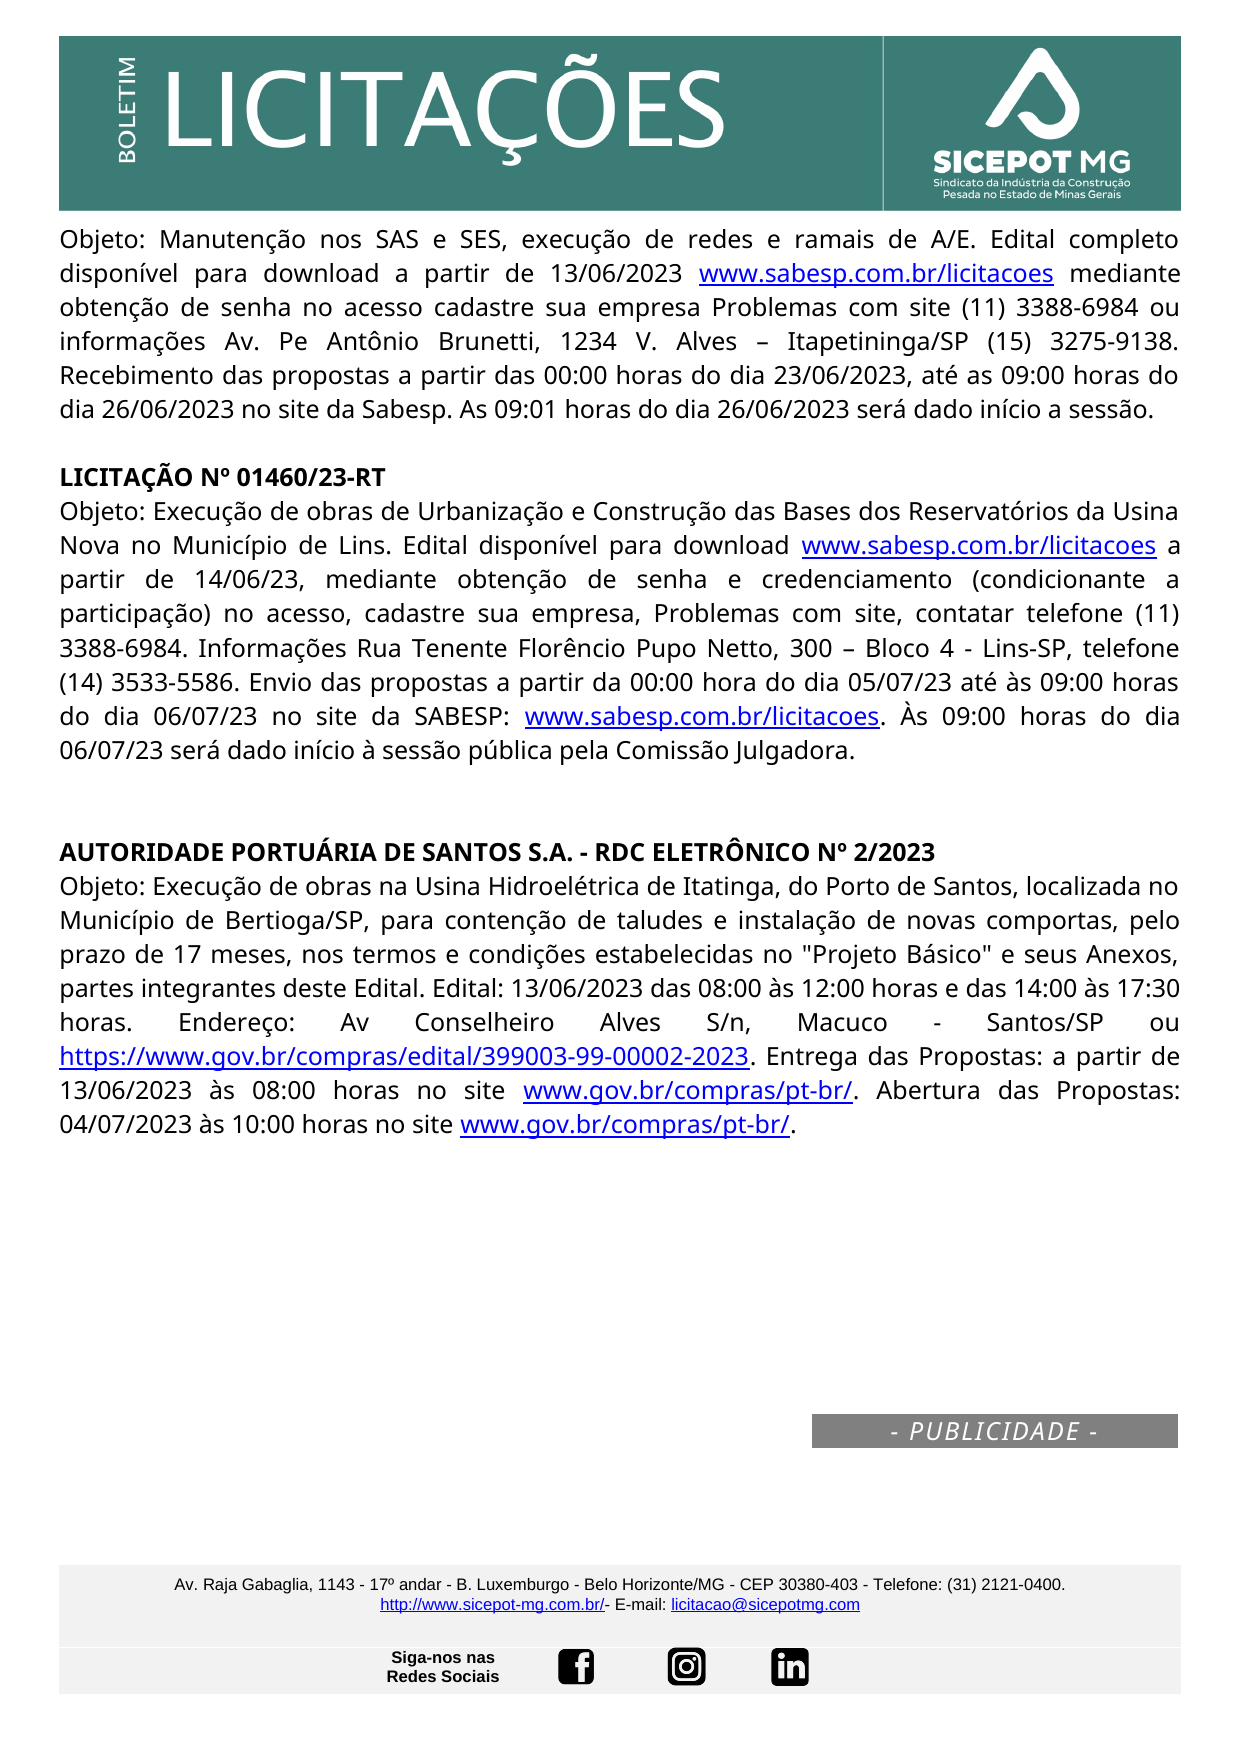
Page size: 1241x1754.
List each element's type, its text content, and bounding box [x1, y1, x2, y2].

picture [667, 1647, 706, 1686]
picture [59, 36, 1181, 211]
text - PUBLICIDADE - [812, 1414, 1178, 1448]
picture [771, 1648, 809, 1686]
picture [557, 1648, 594, 1685]
text LICITAÇÃO Nº 01460/23-RT [59, 460, 1181, 494]
text Objeto: Manutenção nos SAS e SES, execução de redes e ramais de A/E. Edital completo disponível para download a partir de 13/06/2023 www.sabesp.com.br/licitacoes mediante obtenção de senha no acesso cadastre sua empresa Problemas com site (11) 3388-6984 ou informações Av. Pe Antônio Brunetti, 1234 V. Alves – Itapetininga/SP (15) 3275-9138. Recebimento das propostas a partir das 00:00 horas do dia 23/06/2023, até as 09:00 horas do dia 26/06/2023 no site da Sabesp. As 09:01 horas do dia 26/06/2023 será dado início a sessão. [59, 221, 1181, 426]
text Objeto: Execução de obras de Urbanização e Construção das Bases dos Reservatórios da Usina Nova no Município de Lins. Edital disponível para download www.sabesp.com.br/licitacoes a partir de 14/06/23, mediante obtenção de senha e credenciamento (condicionante a participação) no acesso, cadastre sua empresa, Problemas com site, contatar telefone (11) 3388-6984. Informações Rua Tenente Florêncio Pupo Netto, 300 – Bloco 4 - Lins-SP, telefone (14) 3533-5586. Envio das propostas a partir da 00:00 hora do dia 05/07/23 até às 09:00 horas do dia 06/07/23 no site da SABESP: www.sabesp.com.br/licitacoes. Às 09:00 horas do dia 06/07/23 será dado início à sessão pública pela Comissão Julgadora. [59, 494, 1181, 766]
text AUTORIDADE PORTUÁRIA DE SANTOS S.A. - RDC ELETRÔNICO Nº 2/2023 [59, 834, 1181, 869]
text Objeto: Execução de obras na Usina Hidroelétrica de Itatinga, do Porto de Santos, localizada no Município de Bertioga/SP, para contenção de taludes e instalação de novas comportas, pelo prazo de 17 meses, nos termos e condições estabelecidas no "Projeto Básico" e seus Anexos, partes integrantes deste Edital. Edital: 13/06/2023 das 08:00 às 12:00 horas e das 14:00 às 17:30 horas. Endereço: Av Conselheiro Alves S/n, Macuco - Santos/SP ou https://www.gov.br/compras/edital/399003-99-00002-2023. Entrega das Propostas: a partir de 13/06/2023 às 08:00 horas no site www.gov.br/compras/pt-br/. Abertura das Propostas: 04/07/2023 às 10:00 horas no site www.gov.br/compras/pt-br/. [59, 869, 1181, 1141]
